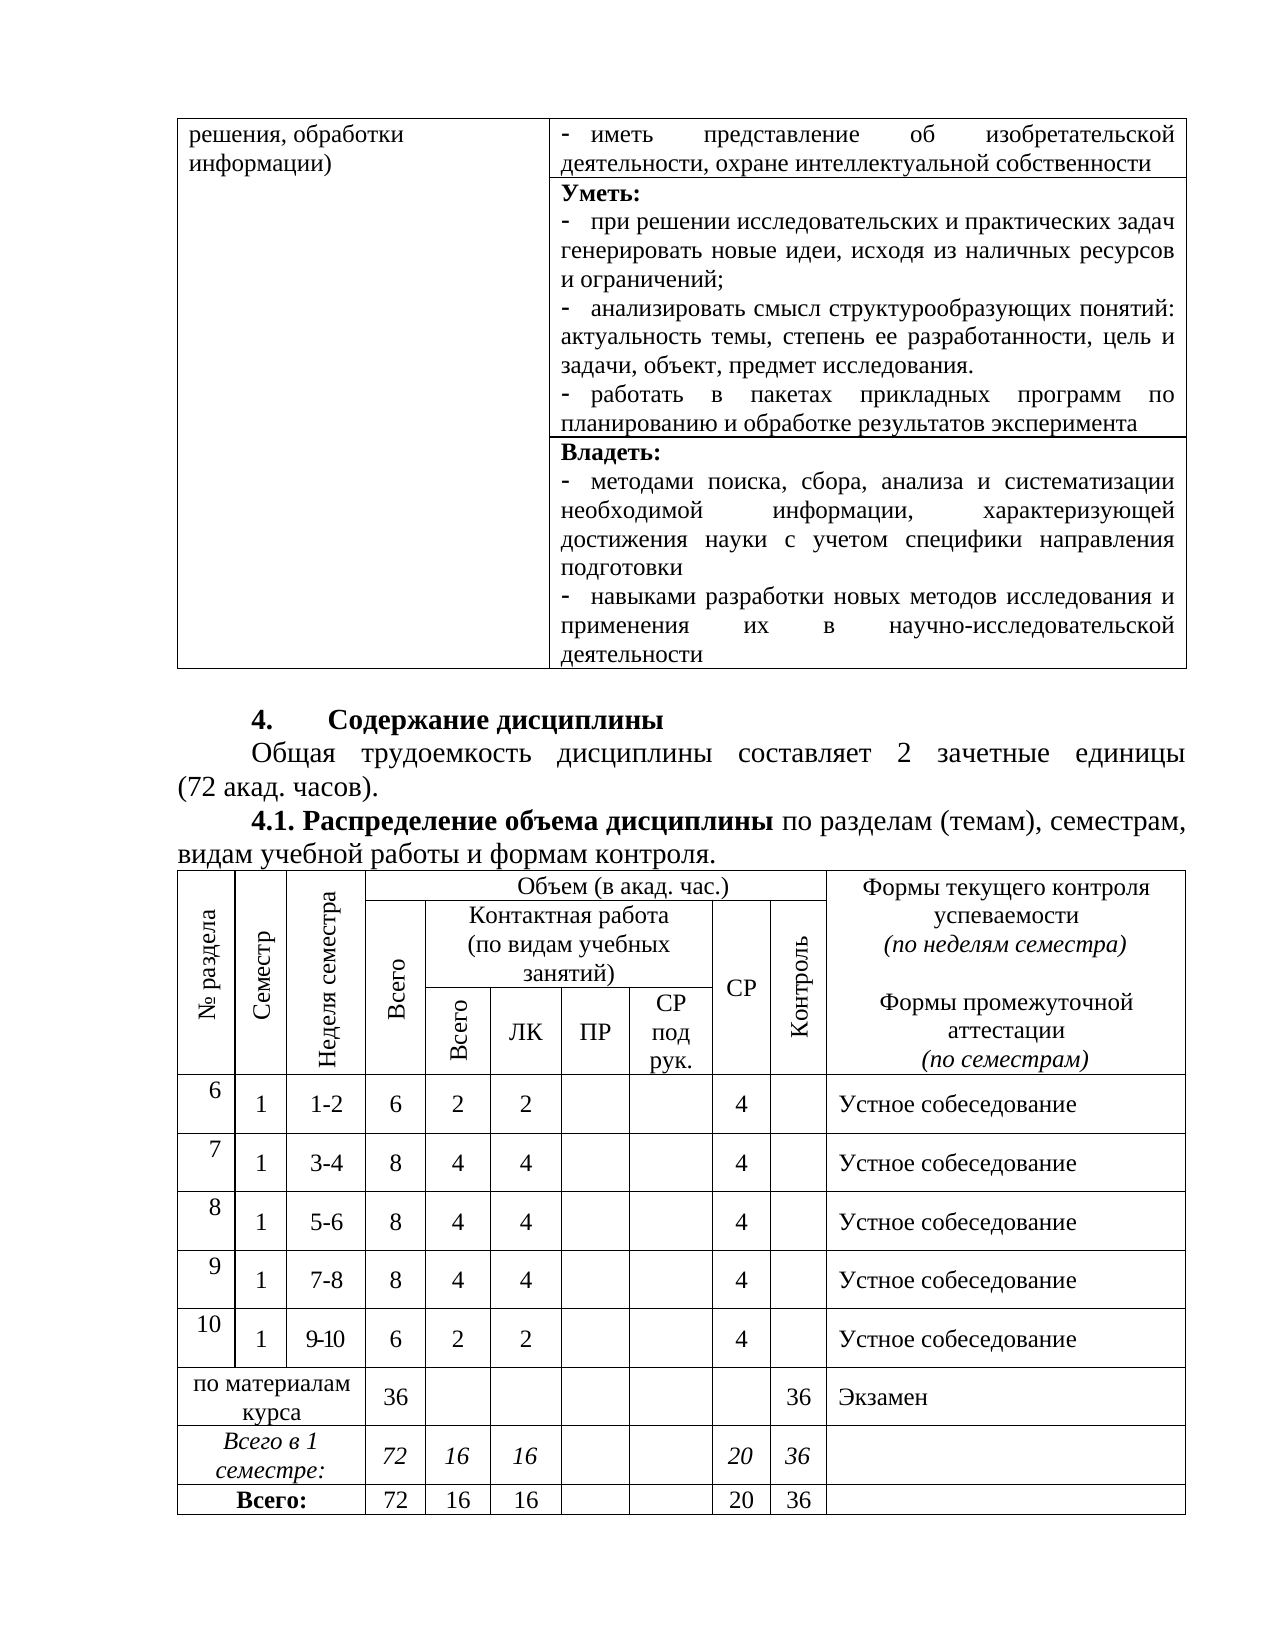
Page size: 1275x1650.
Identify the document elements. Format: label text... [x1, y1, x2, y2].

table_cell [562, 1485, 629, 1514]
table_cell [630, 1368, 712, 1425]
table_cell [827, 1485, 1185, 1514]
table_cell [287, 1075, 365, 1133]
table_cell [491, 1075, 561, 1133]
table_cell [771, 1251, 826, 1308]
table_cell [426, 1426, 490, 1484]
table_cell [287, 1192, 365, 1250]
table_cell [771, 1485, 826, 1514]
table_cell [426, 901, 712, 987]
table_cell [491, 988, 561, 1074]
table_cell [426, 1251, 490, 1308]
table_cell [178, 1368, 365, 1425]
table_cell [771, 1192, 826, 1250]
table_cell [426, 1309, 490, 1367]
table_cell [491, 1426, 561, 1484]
text Общая трудоемкость дисциплины составляет 2 зачетные единицы (72 акад. часов). [177, 736, 1186, 803]
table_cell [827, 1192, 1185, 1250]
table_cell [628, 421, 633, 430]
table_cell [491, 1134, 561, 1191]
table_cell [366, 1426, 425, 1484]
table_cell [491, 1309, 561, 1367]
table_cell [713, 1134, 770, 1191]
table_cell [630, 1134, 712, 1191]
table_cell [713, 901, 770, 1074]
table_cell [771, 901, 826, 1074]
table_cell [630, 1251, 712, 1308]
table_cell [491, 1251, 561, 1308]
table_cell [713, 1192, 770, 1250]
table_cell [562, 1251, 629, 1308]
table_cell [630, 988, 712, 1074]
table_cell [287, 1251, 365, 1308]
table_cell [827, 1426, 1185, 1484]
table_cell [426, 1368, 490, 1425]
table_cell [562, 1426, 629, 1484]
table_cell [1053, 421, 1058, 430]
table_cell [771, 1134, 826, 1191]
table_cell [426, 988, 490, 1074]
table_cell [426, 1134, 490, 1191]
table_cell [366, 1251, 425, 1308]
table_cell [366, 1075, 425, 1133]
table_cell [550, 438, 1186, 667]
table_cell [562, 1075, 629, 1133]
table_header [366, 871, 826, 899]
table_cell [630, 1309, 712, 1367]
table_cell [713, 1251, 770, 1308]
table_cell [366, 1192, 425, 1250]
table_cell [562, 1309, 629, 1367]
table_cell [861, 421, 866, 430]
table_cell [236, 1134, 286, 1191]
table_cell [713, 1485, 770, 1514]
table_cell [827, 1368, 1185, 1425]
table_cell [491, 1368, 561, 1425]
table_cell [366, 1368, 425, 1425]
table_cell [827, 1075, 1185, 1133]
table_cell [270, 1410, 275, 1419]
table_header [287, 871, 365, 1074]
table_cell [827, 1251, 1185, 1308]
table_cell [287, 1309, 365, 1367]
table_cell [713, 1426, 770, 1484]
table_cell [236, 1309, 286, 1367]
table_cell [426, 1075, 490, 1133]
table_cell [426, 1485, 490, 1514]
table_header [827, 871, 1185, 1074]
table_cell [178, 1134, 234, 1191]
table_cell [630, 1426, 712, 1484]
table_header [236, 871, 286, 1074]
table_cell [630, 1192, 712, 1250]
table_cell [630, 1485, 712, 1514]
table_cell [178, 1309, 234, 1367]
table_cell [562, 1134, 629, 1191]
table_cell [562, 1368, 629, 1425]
list Содержание дисциплины [251, 702, 1186, 736]
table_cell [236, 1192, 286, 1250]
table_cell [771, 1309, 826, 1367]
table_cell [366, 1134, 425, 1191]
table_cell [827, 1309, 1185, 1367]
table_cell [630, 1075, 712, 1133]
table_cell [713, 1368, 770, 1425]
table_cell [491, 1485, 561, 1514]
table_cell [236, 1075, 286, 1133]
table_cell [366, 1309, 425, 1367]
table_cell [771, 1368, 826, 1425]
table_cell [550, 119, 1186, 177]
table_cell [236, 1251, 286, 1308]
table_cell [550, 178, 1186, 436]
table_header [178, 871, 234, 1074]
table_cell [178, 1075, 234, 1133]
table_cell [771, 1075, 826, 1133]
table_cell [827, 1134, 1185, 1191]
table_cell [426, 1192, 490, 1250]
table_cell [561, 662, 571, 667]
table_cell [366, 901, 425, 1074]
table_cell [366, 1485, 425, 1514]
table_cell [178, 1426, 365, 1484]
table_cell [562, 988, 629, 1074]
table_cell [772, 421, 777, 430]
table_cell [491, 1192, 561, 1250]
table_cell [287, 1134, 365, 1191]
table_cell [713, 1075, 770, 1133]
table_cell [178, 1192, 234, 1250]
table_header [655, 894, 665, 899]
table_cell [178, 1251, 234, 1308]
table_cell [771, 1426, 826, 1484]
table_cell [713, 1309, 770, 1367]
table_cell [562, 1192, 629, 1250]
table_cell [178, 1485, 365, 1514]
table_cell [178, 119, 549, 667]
text 4.1. Распределение объема дисциплины по разделам (темам), семестрам, видам учебной работы и формам контроля. [177, 803, 1186, 870]
